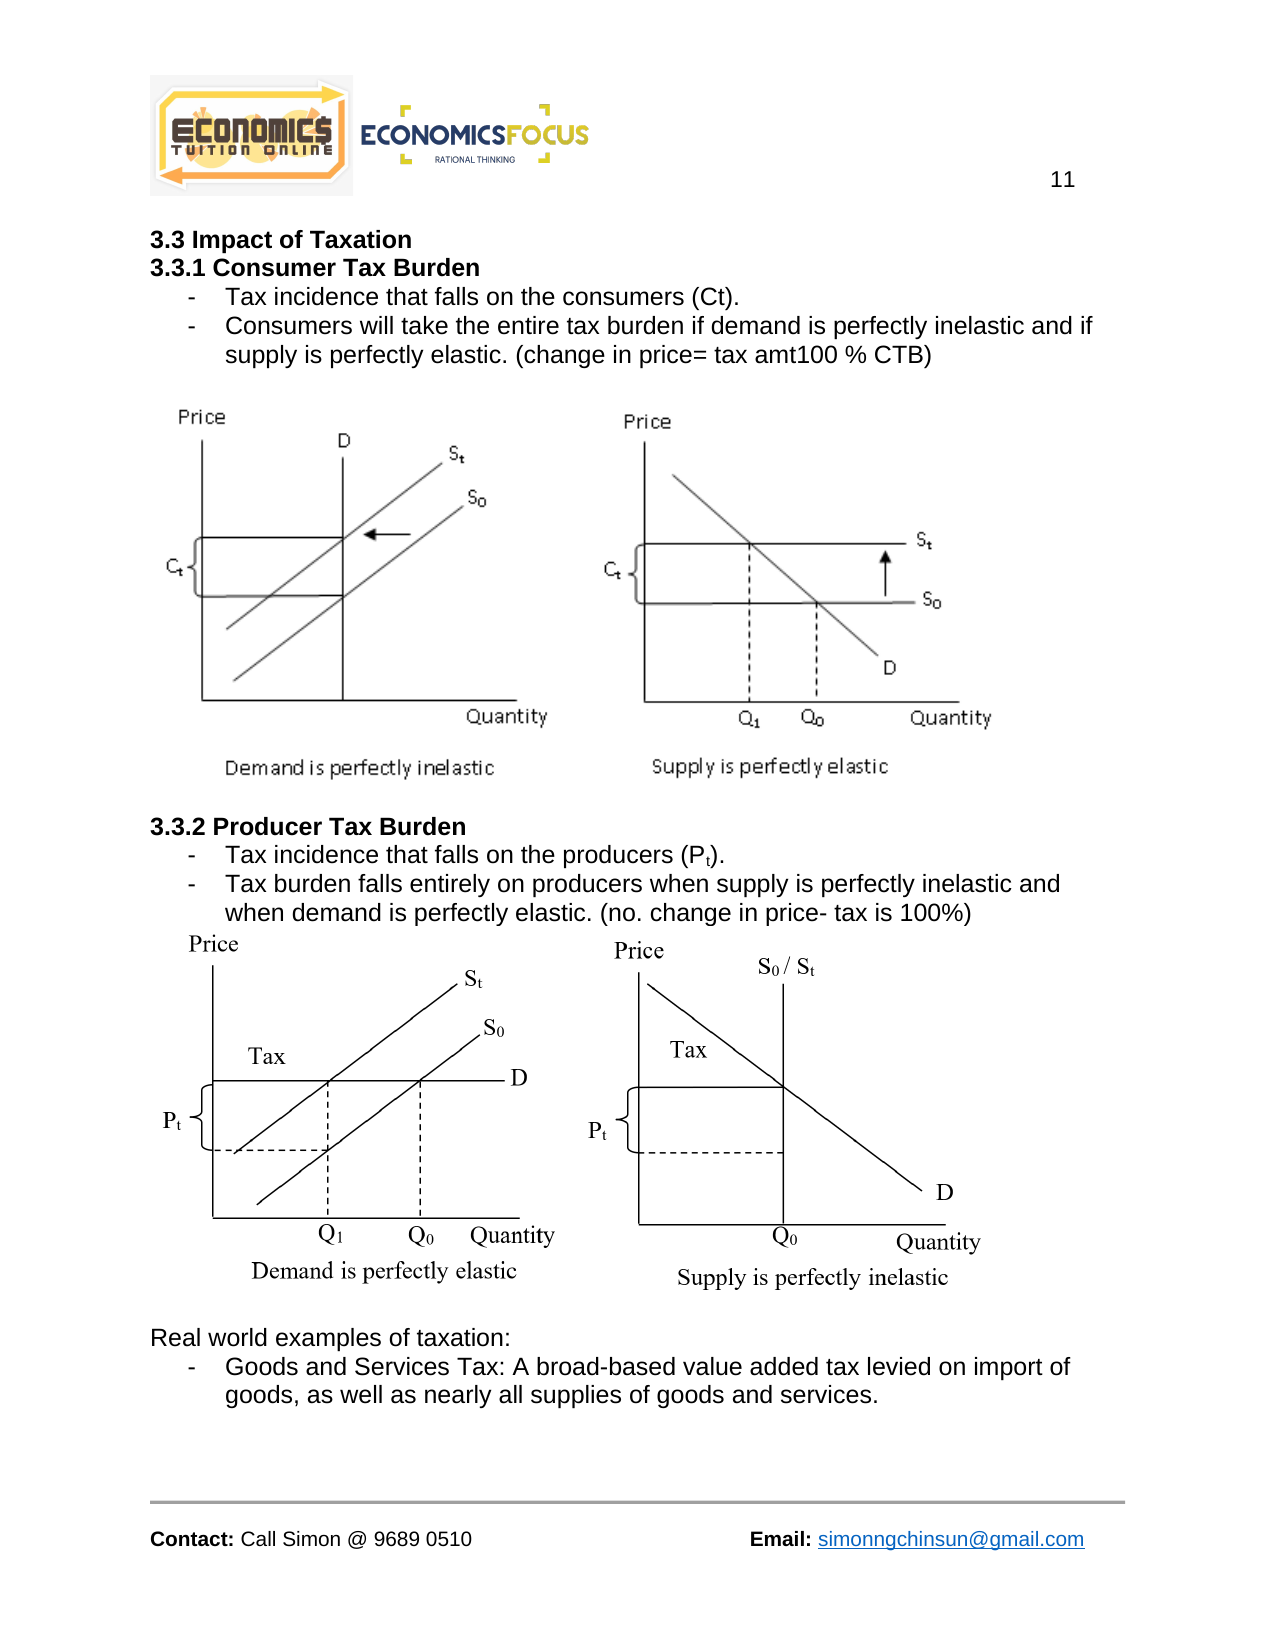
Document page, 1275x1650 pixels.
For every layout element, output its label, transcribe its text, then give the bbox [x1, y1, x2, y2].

picture [150, 926, 1000, 1294]
list Goods and Services Tax: A broad-based value added tax levied on import of goods, as well as nearly all supplies of goods and services. [187, 1351, 1125, 1409]
list Consumers will take the entire tax burden if demand is perfectly inelastic and if supply is perfectly elastic. (change in price= tax amt100 % CTB) [187, 311, 1125, 368]
list Tax burden falls entirely on producers when supply is perfectly inelastic and when demand is perfectly elastic. (no. change in price- tax is 100%) [187, 869, 1125, 927]
text 3.3.1 Consumer Tax Burden [150, 253, 1125, 282]
picture [150, 397, 999, 783]
picture [150, 75, 599, 196]
subtitle 3.3.2 Producer Tax Burden [150, 812, 1125, 841]
text 3.3 Impact of Taxation [150, 224, 1125, 253]
text Real world examples of taxation: [150, 1323, 1125, 1351]
list Tax incidence that falls on the producers (Pt). [187, 841, 1125, 869]
list Tax incidence that falls on the consumers (Ct). [187, 282, 1125, 311]
